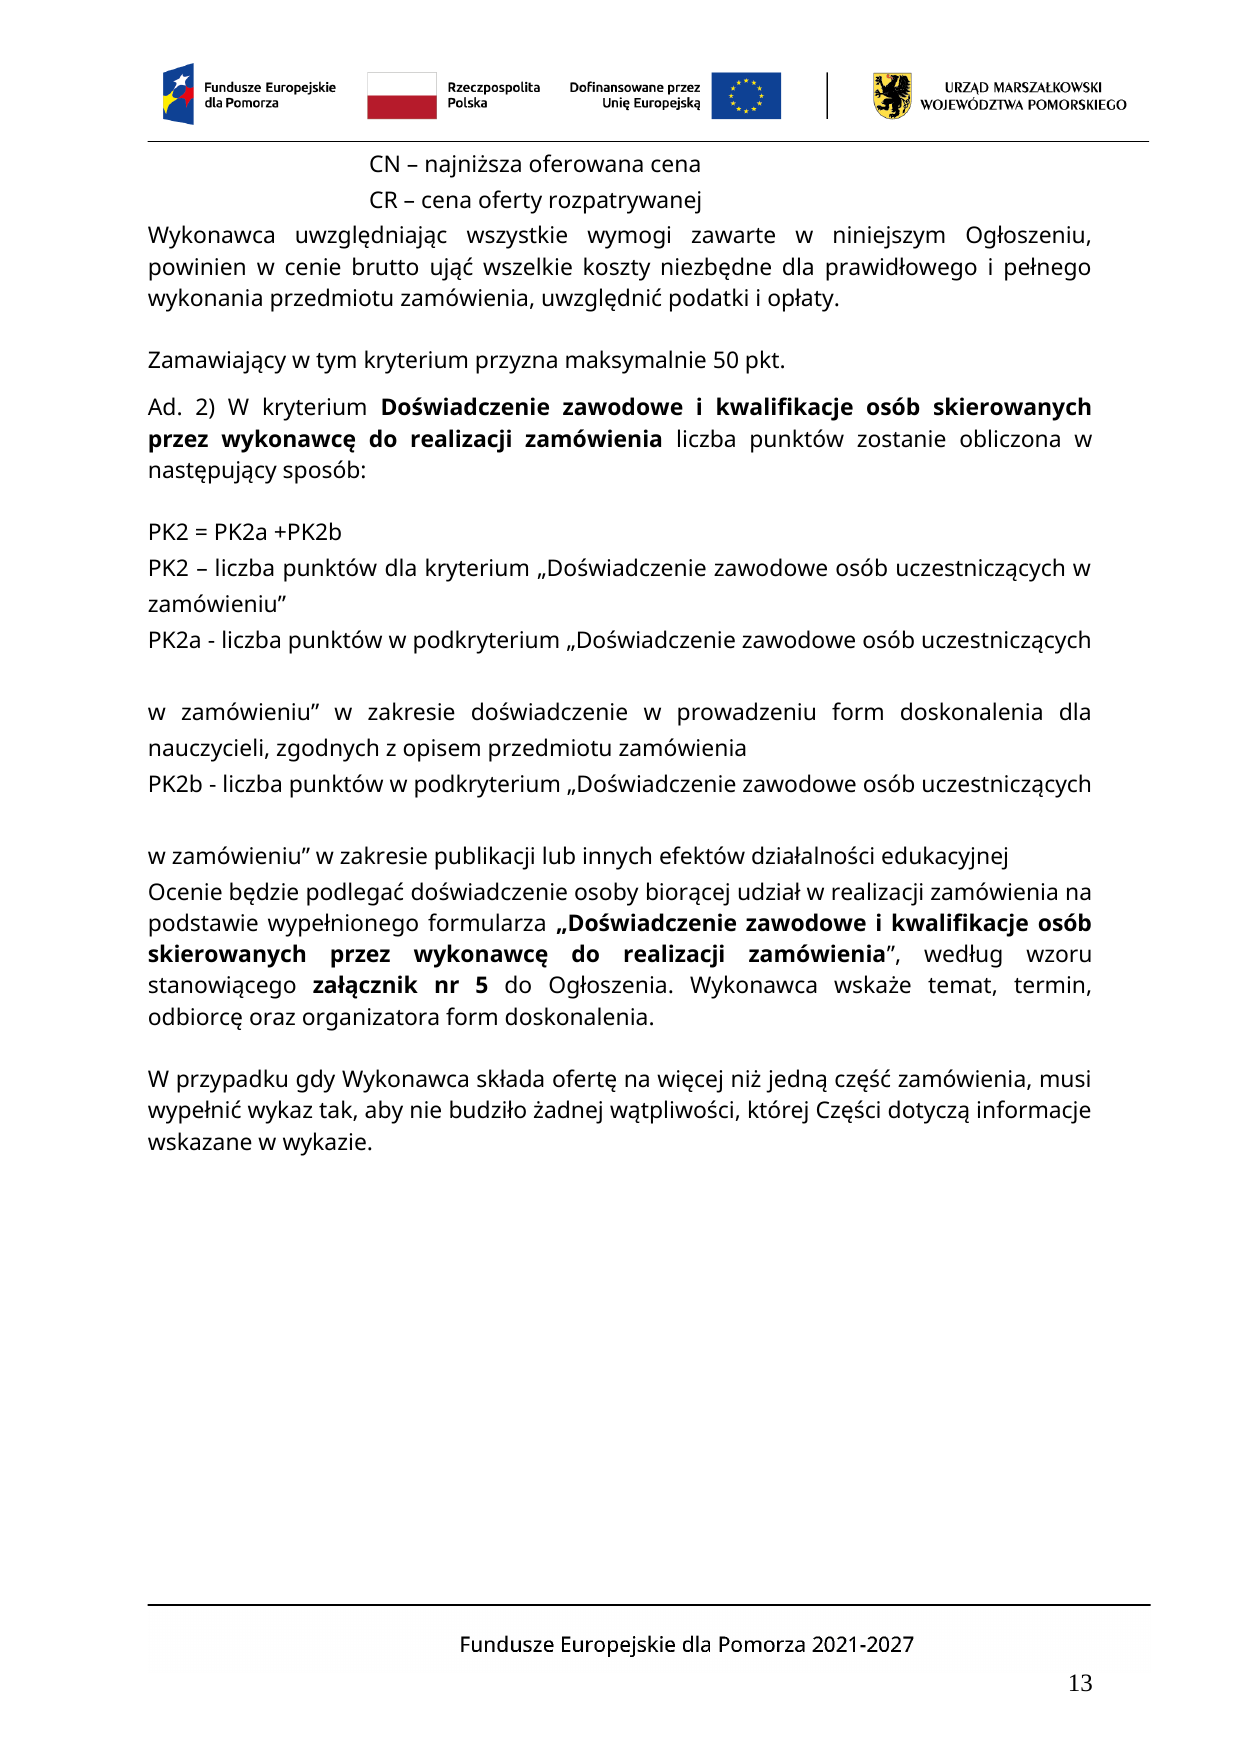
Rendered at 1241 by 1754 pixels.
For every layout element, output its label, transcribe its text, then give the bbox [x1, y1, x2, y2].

text CN – najniższa oferowana cena [295, 148, 1093, 179]
picture [147, 1604, 1151, 1673]
text PK2 = PK2a +PK2b [148, 516, 1093, 548]
picture [147, 47, 1150, 142]
text PK2b - liczba punktów w podkryterium „Doświadczenie zawodowe osób uczestniczących w zamówieniu” w zakresie publikacji lub innych efektów działalności edukacyjnej [148, 768, 1093, 871]
text W przypadku gdy Wykonawca składa ofertę na więcej niż jedną część zamówienia, musi wypełnić wykaz tak, aby nie budziło żadnej wątpliwości, której Części dotyczą informacje wskazane w wykazie. [148, 1063, 1093, 1157]
text Ad. 2) W kryterium Doświadczenie zawodowe i kwalifikacje osób skierowanych przez wykonawcę do realizacji zamówienia liczba punktów zostanie obliczona w następujący sposób: [148, 391, 1093, 485]
text Wykonawca uwzględniając wszystkie wymogi zawarte w niniejszym Ogłoszeniu, powinien w cenie brutto ująć wszelkie koszty niezbędne dla prawidłowego i pełnego wykonania przedmiotu zamówienia, uwzględnić podatki i opłaty. [148, 219, 1093, 313]
text PK2 – liczba punktów dla kryterium „Doświadczenie zawodowe osób uczestniczących w zamówieniu” [148, 552, 1093, 619]
text Zamawiający w tym kryterium przyzna maksymalnie 50 pkt. [148, 344, 1093, 376]
text CR – cena oferty rozpatrywanej [295, 183, 1093, 215]
text PK2a - liczba punktów w podkryterium „Doświadczenie zawodowe osób uczestniczących w zamówieniu” w zakresie doświadczenie w prowadzeniu form doskonalenia dla nauczycieli, zgodnych z opisem przedmiotu zamówienia [148, 624, 1093, 763]
text Ocenie będzie podlegać doświadczenie osoby biorącej udział w realizacji zamówienia na podstawie wypełnionego formularza „Doświadczenie zawodowe i kwalifikacje osób skierowanych przez wykonawcę do realizacji zamówienia”, według wzoru stanowiącego załącznik nr 5 do Ogłoszenia. Wykonawca wskaże temat, termin, odbiorcę oraz organizatora form doskonalenia. [148, 876, 1093, 1032]
